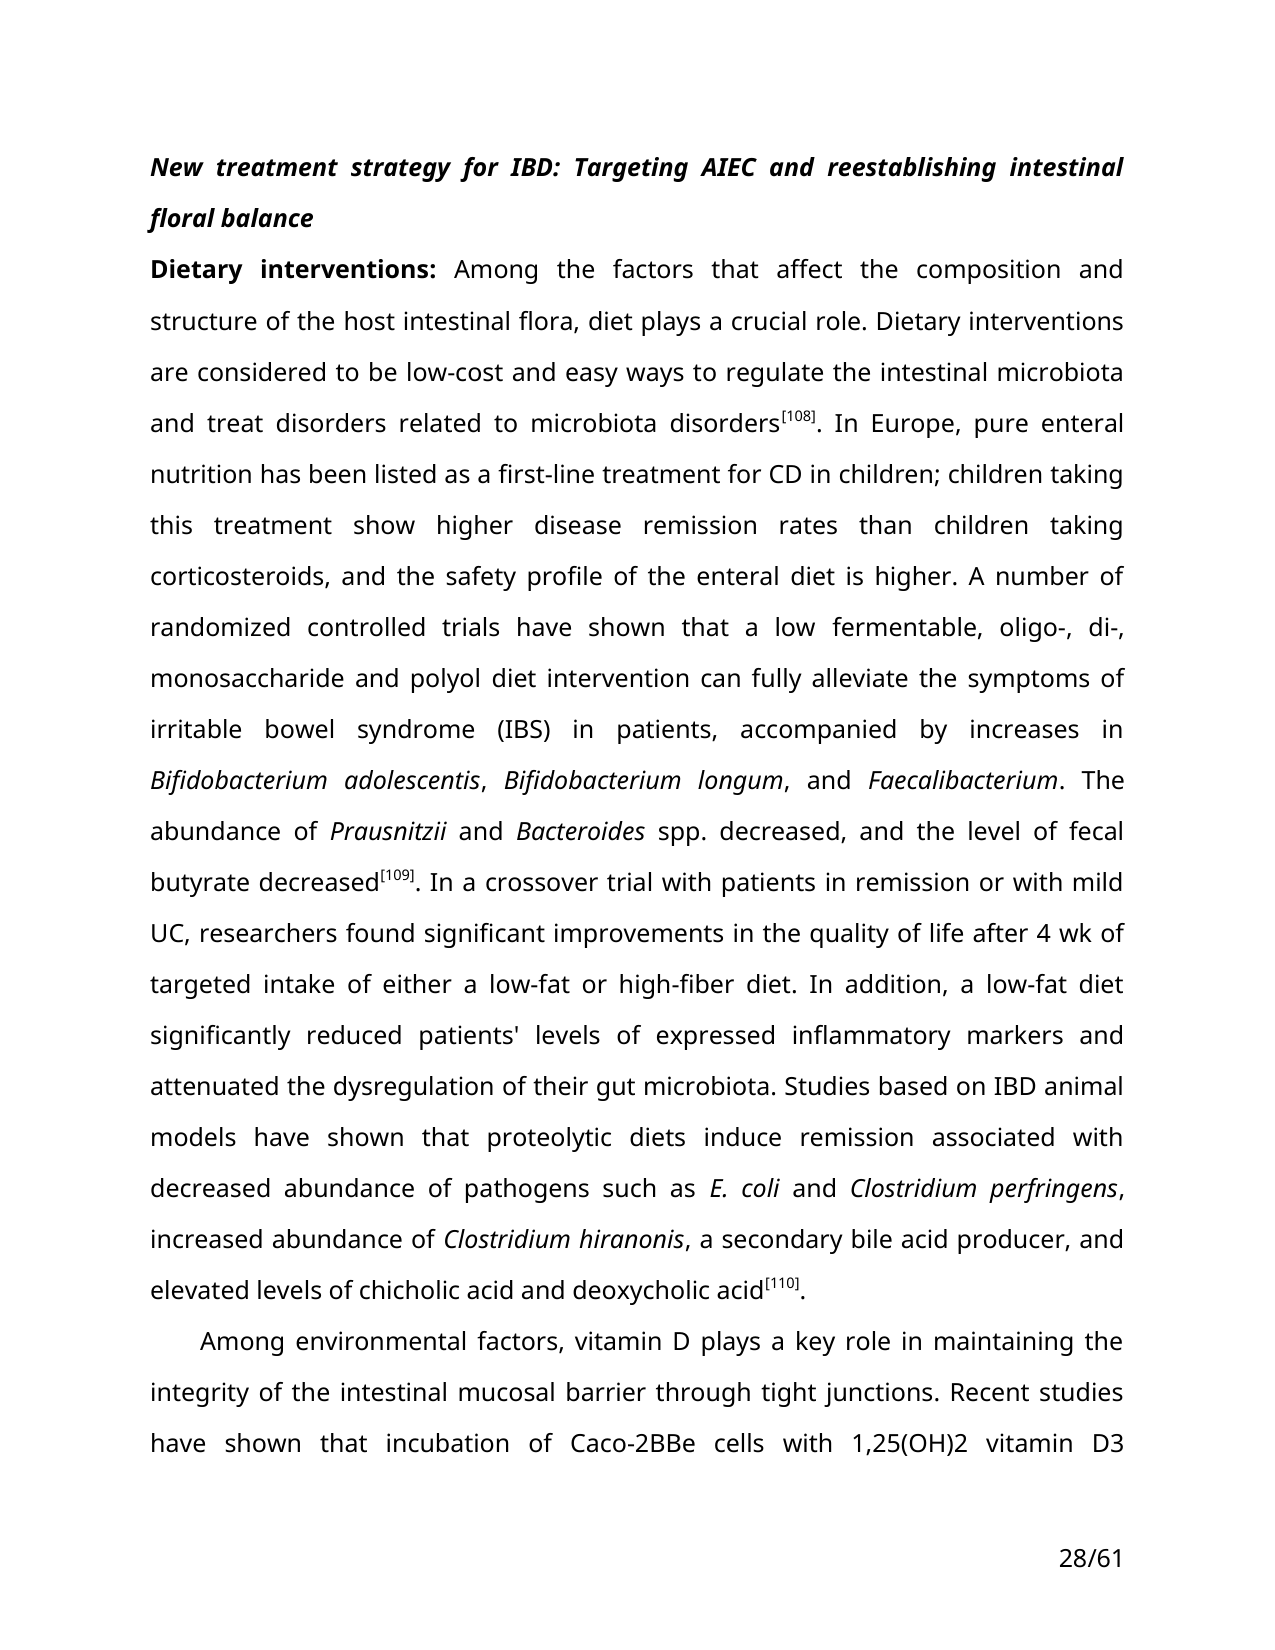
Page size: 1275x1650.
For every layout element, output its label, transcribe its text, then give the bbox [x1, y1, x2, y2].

text Dietary interventions: Among the factors that affect the composition and structure of the host intestinal flora, diet plays a crucial role. Dietary interventions are considered to be low-cost and easy ways to regulate the intestinal microbiota and treat disorders related to microbiota disorders[108]. In Europe, pure enteral nutrition has been listed as a first-line treatment for CD in children; children taking this treatment show higher disease remission rates than children taking corticosteroids, and the safety profile of the enteral diet is higher. A number of randomized controlled trials have shown that a low fermentable, oligo-, di-, monosaccharide and polyol diet intervention can fully alleviate the symptoms of irritable bowel syndrome (IBS) in patients, accompanied by increases in Bifidobacterium adolescentis, Bifidobacterium longum, and Faecalibacterium. The abundance of Prausnitzii and Bacteroides spp. decreased, and the level of fecal butyrate decreased[109]. In a crossover trial with patients in remission or with mild UC, researchers found significant improvements in the quality of life after 4 wk of targeted intake of either a low-fat or high-fiber diet. In addition, a low-fat diet significantly reduced patients' levels of expressed inflammatory markers and attenuated the dysregulation of their gut microbiota. Studies based on IBD animal models have shown that proteolytic diets induce remission associated with decreased abundance of pathogens such as E. coli and Clostridium perfringens, increased abundance of Clostridium hiranonis, a secondary bile acid producer, and elevated levels of chicholic acid and deoxycholic acid[110]. [150, 252, 1125, 1307]
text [150, 1324, 1125, 1460]
text New treatment strategy for IBD: Targeting AIEC and reestablishing intestinal floral balance [150, 150, 1125, 235]
